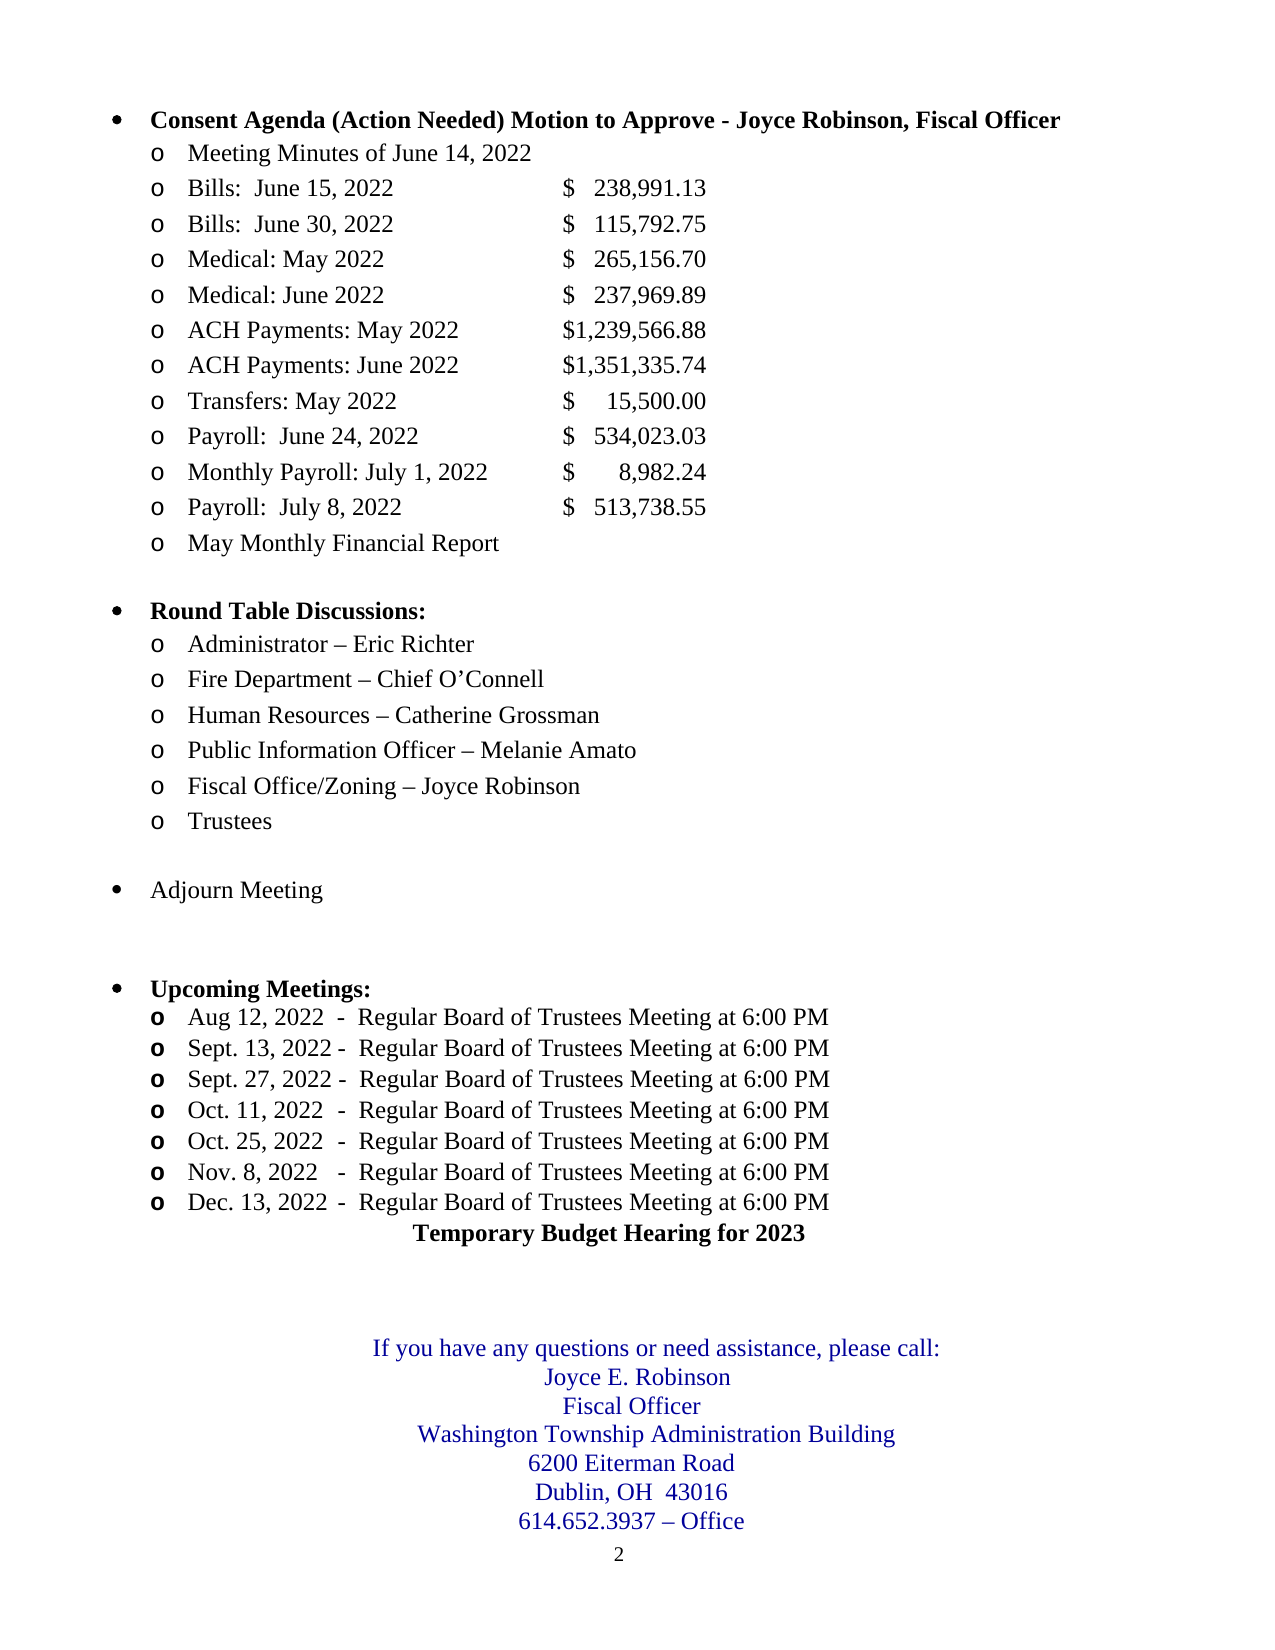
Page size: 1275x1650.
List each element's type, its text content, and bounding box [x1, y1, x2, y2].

text 614.652.3937 – Office [37, 1506, 1200, 1534]
text 6200 Eiterman Road [37, 1448, 1200, 1477]
list Medical: May 2022 $ 265,156.70 [150, 244, 1200, 275]
list Meeting Minutes of June 14, 2022 [150, 138, 1200, 169]
list Aug 12, 2022 - Regular Board of Trustees Meeting at 6:00 PM [150, 1002, 1200, 1033]
list Payroll: July 8, 2022 $ 513,738.55 [150, 492, 1200, 523]
list Trustees [150, 806, 1200, 837]
list Nov. 8, 2022 - Regular Board of Trustees Meeting at 6:00 PM [150, 1157, 1200, 1187]
list Oct. 11, 2022 - Regular Board of Trustees Meeting at 6:00 PM [150, 1095, 1200, 1126]
list ACH Payments: June 2022 $1,351,335.74 [150, 351, 1200, 381]
list Sept. 13, 2022 - Regular Board of Trustees Meeting at 6:00 PM [150, 1033, 1200, 1064]
text Fiscal Officer [112, 1391, 1200, 1419]
list Oct. 25, 2022 - Regular Board of Trustees Meeting at 6:00 PM [150, 1126, 1200, 1157]
list Transfers: May 2022 $ 15,500.00 [150, 386, 1200, 417]
list Round Table Discussions: [112, 596, 1200, 625]
list Sept. 27, 2022 - Regular Board of Trustees Meeting at 6:00 PM [150, 1064, 1200, 1095]
list Administrator – Eric Richter [150, 629, 1200, 660]
text If you have any questions or need assistance, please call: [112, 1333, 1200, 1362]
list ACH Payments: May 2022 $1,239,566.88 [150, 315, 1200, 346]
list Bills: June 30, 2022 $ 115,792.75 [150, 209, 1200, 240]
list Bills: June 15, 2022 $ 238,991.13 [150, 173, 1200, 204]
text Washington Township Administration Building [112, 1419, 1200, 1448]
list Public Information Officer – Melanie Amato [150, 735, 1200, 766]
list Payroll: June 24, 2022 $ 534,023.03 [150, 421, 1200, 452]
list Fiscal Office/Zoning – Joyce Robinson [150, 771, 1200, 802]
list Dec. 13, 2022 - Regular Board of Trustees Meeting at 6:00 PM [150, 1187, 1200, 1218]
list Consent Agenda (Action Needed) Motion to Approve - Joyce Robinson, Fiscal Officer [112, 105, 1200, 134]
list Upcoming Meetings: [112, 974, 1200, 1002]
list Medical: June 2022 $ 237,969.89 [150, 280, 1200, 311]
list Human Resources – Catherine Grossman [150, 700, 1200, 731]
list Fire Department – Chief O’Connell [150, 664, 1200, 695]
text Dublin, OH 43016 [37, 1477, 1200, 1506]
list Monthly Payroll: July 1, 2022 $ 8,982.24 [150, 457, 1200, 488]
list May Monthly Financial Report [150, 528, 1200, 558]
text Joyce E. Robinson [37, 1362, 1200, 1391]
text Temporary Budget Hearing for 2023 [337, 1218, 1200, 1247]
list Adjourn Meeting [112, 875, 1200, 903]
